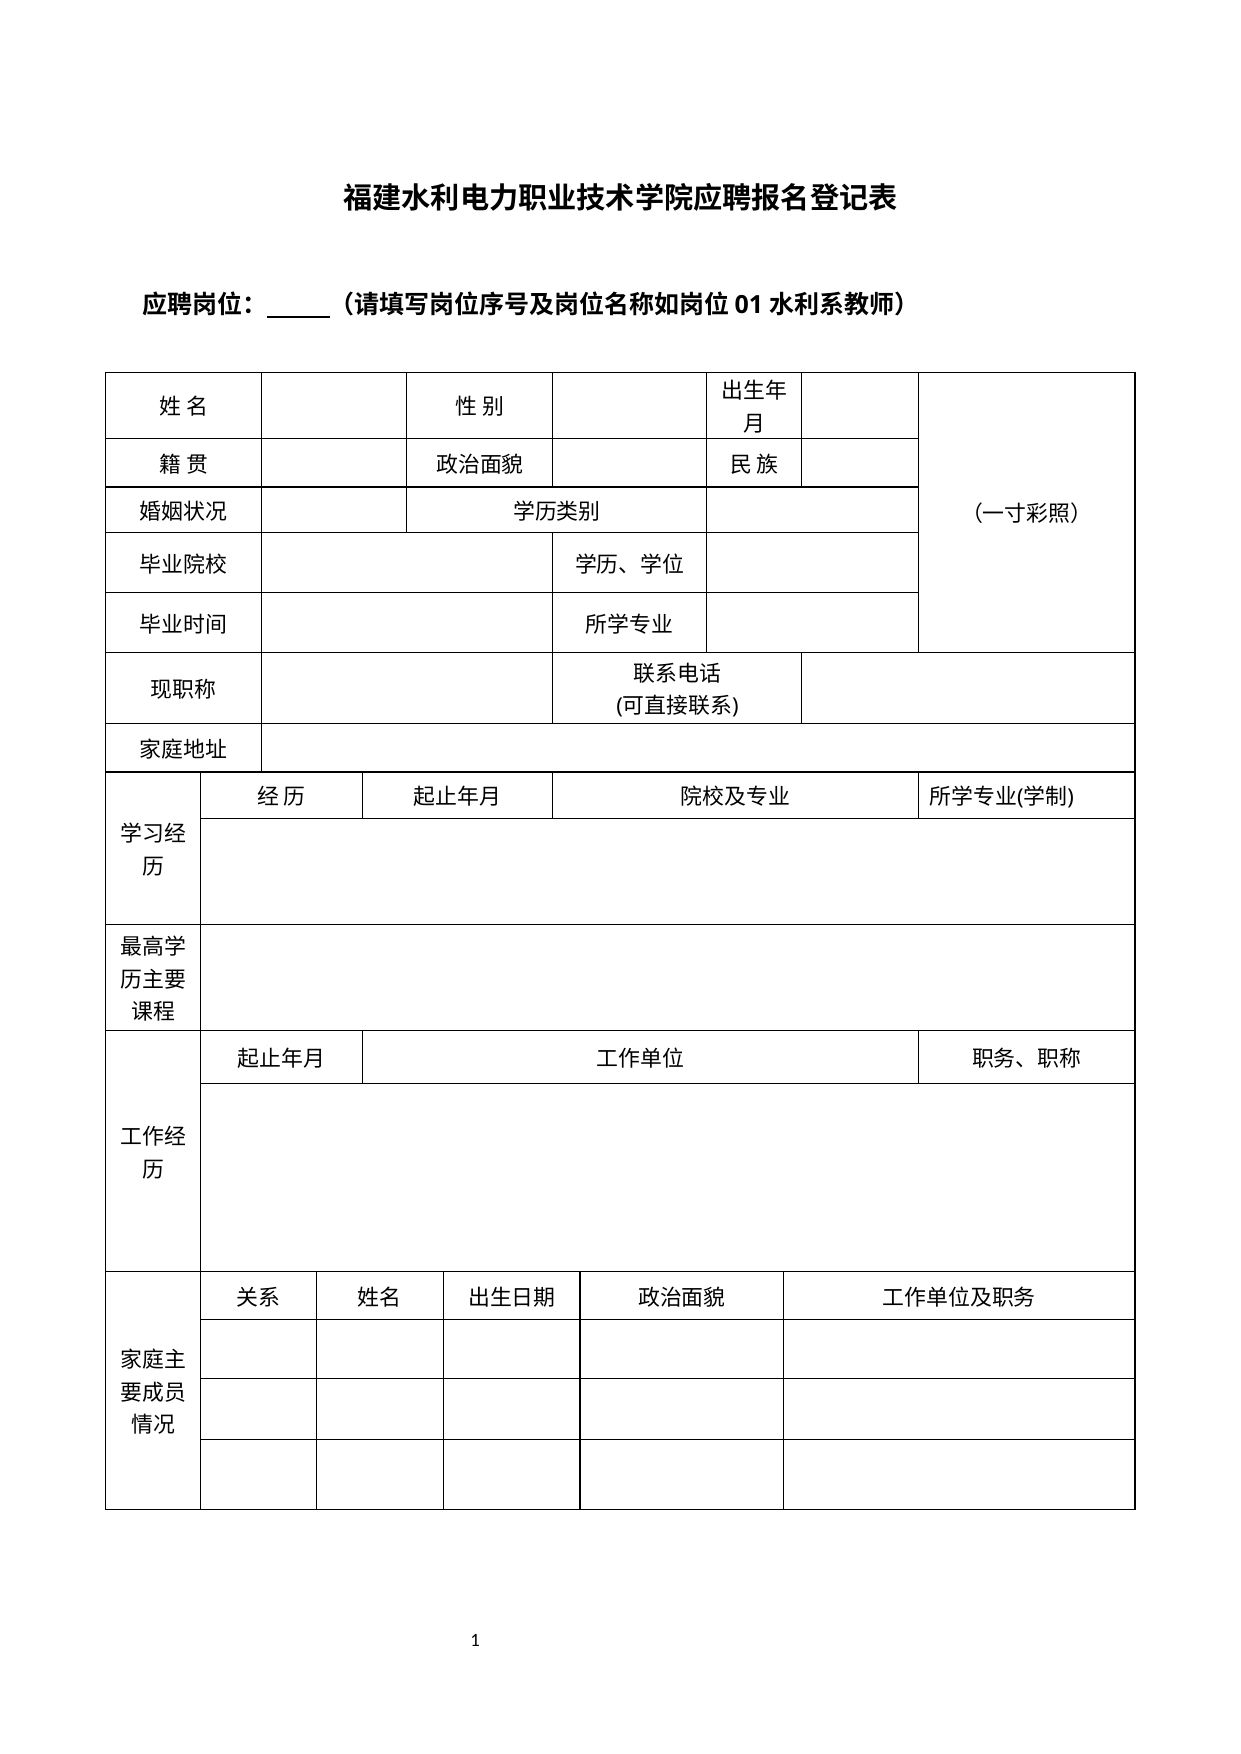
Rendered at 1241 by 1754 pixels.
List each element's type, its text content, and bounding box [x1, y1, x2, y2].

table_cell 学习经历 [106, 773, 200, 924]
table_cell 关系 [201, 1272, 316, 1319]
table_cell 现职称 [106, 653, 261, 723]
table_cell [317, 1440, 443, 1509]
table_cell [262, 593, 552, 652]
table_cell [707, 488, 918, 532]
table_header 姓 名 [106, 373, 261, 438]
table_cell [581, 1320, 783, 1378]
table_cell 姓名 [317, 1272, 443, 1319]
table_cell 院校及专业 [553, 773, 918, 818]
table_cell 民 族 [707, 439, 801, 486]
table_cell 起止年月 [201, 1031, 362, 1083]
table_cell [262, 724, 1134, 771]
table_cell [201, 819, 1134, 924]
table_cell 所学专业(学制) [919, 773, 1134, 818]
table_cell [201, 1440, 316, 1509]
table_cell 工作经历 [106, 1031, 200, 1271]
table_cell [784, 1320, 1134, 1378]
text 应聘岗位： （请填写岗位序号及岗位名称如岗位01 水利系教师） [142, 270, 1098, 335]
table_cell 政治面貌 [581, 1272, 783, 1319]
table_cell 政治面貌 [407, 439, 552, 486]
table_cell 经 历 [201, 773, 362, 818]
table_cell 起止年月 [363, 773, 552, 818]
table_cell 毕业时间 [106, 593, 261, 652]
table_cell [262, 533, 552, 592]
table_cell [707, 593, 918, 652]
table_cell 工作单位及职务 [784, 1272, 1134, 1319]
table_header [802, 373, 918, 438]
table_cell [581, 1379, 783, 1438]
table_header 性 别 [407, 373, 552, 438]
text 福建水利电力职业技术学院应聘报名登记表 [142, 163, 1098, 228]
table_cell 出生日期 [444, 1272, 579, 1319]
table_cell [317, 1379, 443, 1438]
table_cell 所学专业 [553, 593, 706, 652]
table_header [262, 373, 406, 438]
table_cell [262, 439, 406, 486]
table_cell 婚姻状况 [106, 488, 261, 532]
table_cell 职务、职称 [919, 1031, 1134, 1083]
table_cell [802, 653, 1134, 723]
table_cell [553, 439, 706, 486]
table_cell [444, 1440, 579, 1509]
table_cell [201, 1320, 316, 1378]
table_header 出生年月 [707, 373, 801, 438]
table_header [553, 373, 706, 438]
table_cell [444, 1379, 579, 1438]
table_cell [581, 1440, 783, 1509]
table_cell 学历、学位 [553, 533, 706, 592]
table_cell [444, 1320, 579, 1378]
table_cell [262, 653, 552, 723]
table_cell [262, 488, 406, 532]
table_cell [784, 1379, 1134, 1438]
table_cell 毕业院校 [106, 533, 261, 592]
table_cell [707, 533, 918, 592]
table_cell [201, 1084, 1134, 1271]
table_cell 家庭地址 [106, 724, 261, 771]
table_cell 工作单位 [363, 1031, 918, 1083]
table_header （一寸彩照） [919, 373, 1134, 652]
table_cell 学历类别 [407, 488, 706, 532]
table_cell [317, 1320, 443, 1378]
table_cell 籍 贯 [106, 439, 261, 486]
table_cell [201, 925, 1134, 1030]
table_cell [784, 1440, 1134, 1509]
table_cell 家庭主要成员情况 [106, 1272, 200, 1509]
table_cell 最高学历主要课程 [106, 925, 200, 1030]
table_cell [802, 439, 918, 486]
table_cell 联系电话 (可直接联系) [553, 653, 801, 723]
table_cell [201, 1379, 316, 1438]
